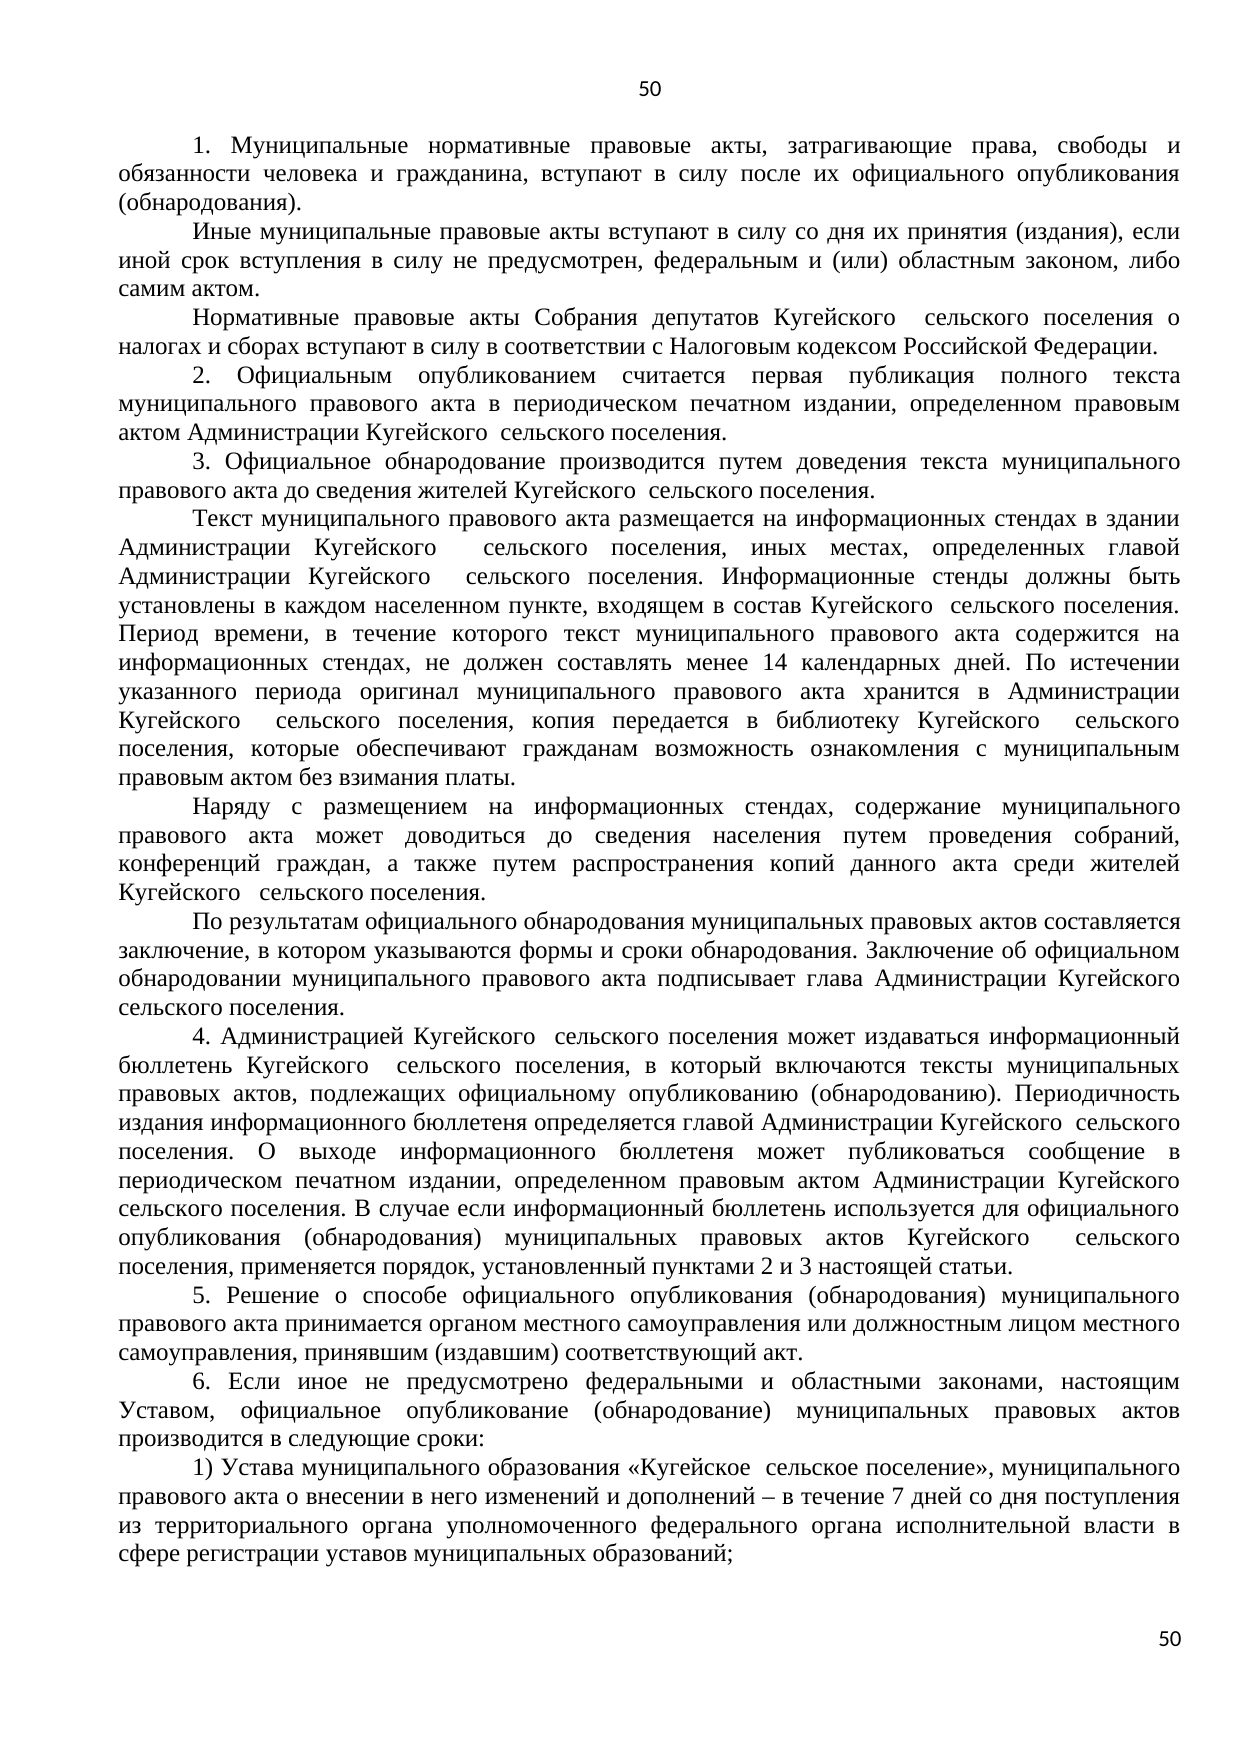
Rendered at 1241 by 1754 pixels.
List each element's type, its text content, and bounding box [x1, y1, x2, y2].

text 1. Муниципальные нормативные правовые акты, затрагивающие права, свободы и обязанности человека и гражданина, вступают в силу после их официального опубликования (обнародования). [118, 130, 1181, 216]
text По результатам официального обнародования муниципальных правовых актов составляется заключение, в котором указываются формы и сроки обнародования. Заключение об официальном обнародовании муниципального правового акта подписывает глава Администрации Кугейского сельского поселения. [118, 906, 1181, 1021]
text 6. Если иное не предусмотрено федеральными и областными законами, настоящим Уставом, официальное опубликование (обнародование) муниципальных правовых актов производится в следующие сроки: [118, 1366, 1181, 1452]
text 3. Официальное обнародование производится путем доведения текста муниципального правового акта до сведения жителей Кугейского сельского поселения. [118, 446, 1181, 503]
text Наряду с размещением на информационных стендах, содержание муниципального правового акта может доводиться до сведения населения путем проведения собраний, конференций граждан, а также путем распространения копий данного акта среди жителей Кугейского сельского поселения. [118, 791, 1181, 906]
text 4. Администрацией Кугейского сельского поселения может издаваться информационный бюллетень Кугейского сельского поселения, в который включаются тексты муниципальных правовых актов, подлежащих официальному опубликованию (обнародованию). Периодичность издания информационного бюллетеня определяется главой Администрации Кугейского сельского поселения. О выходе информационного бюллетеня может публиковаться сообщение в периодическом печатном издании, определенном правовым актом Администрации Кугейского сельского поселения. В случае если информационный бюллетень используется для официального опубликования (обнародования) муниципальных правовых актов Кугейского сельского поселения, применяется порядок, установленный пунктами 2 и 3 настоящей статьи. [118, 1021, 1181, 1280]
text 2. Официальным опубликованием считается первая публикация полного текста муниципального правового акта в периодическом печатном издании, определенном правовым актом Администрации Кугейского сельского поселения. [118, 360, 1181, 446]
text Нормативные правовые акты Собрания депутатов Кугейского сельского поселения о налогах и сборах вступают в силу в соответствии с Налоговым кодексом Российской Федерации. [118, 302, 1181, 360]
text Иные муниципальные правовые акты вступают в силу со дня их принятия (издания), если иной срок вступления в силу не предусмотрен, федеральным и (или) областным законом, либо самим актом. [118, 216, 1181, 302]
text Текст муниципального правового акта размещается на информационных стендах в здании Администрации Кугейского сельского поселения, иных местах, определенных главой Администрации Кугейского сельского поселения. Информационные стенды должны быть установлены в каждом населенном пункте, входящем в состав Кугейского сельского поселения. Период времени, в течение которого текст муниципального правового акта содержится на информационных стендах, не должен составлять менее 14 календарных дней. По истечении указанного периода оригинал муниципального правового акта хранится в Администрации Кугейского сельского поселения, копия передается в библиотеку Кугейского сельского поселения, которые обеспечивают гражданам возможность ознакомления с муниципальным правовым актом без взимания платы. [118, 503, 1181, 791]
text 1) Устава муниципального образования «Кугейское сельское поселение», муниципального правового акта о внесении в него изменений и дополнений – в течение 7 дней со дня поступления из территориального органа уполномоченного федерального органа исполнительной власти в сфере регистрации уставов муниципальных образований; [118, 1452, 1181, 1567]
text 5. Решение о способе официального опубликования (обнародования) муниципального правового акта принимается органом местного самоуправления или должностным лицом местного самоуправления, принявшим (издавшим) соответствующий акт. [118, 1280, 1181, 1366]
